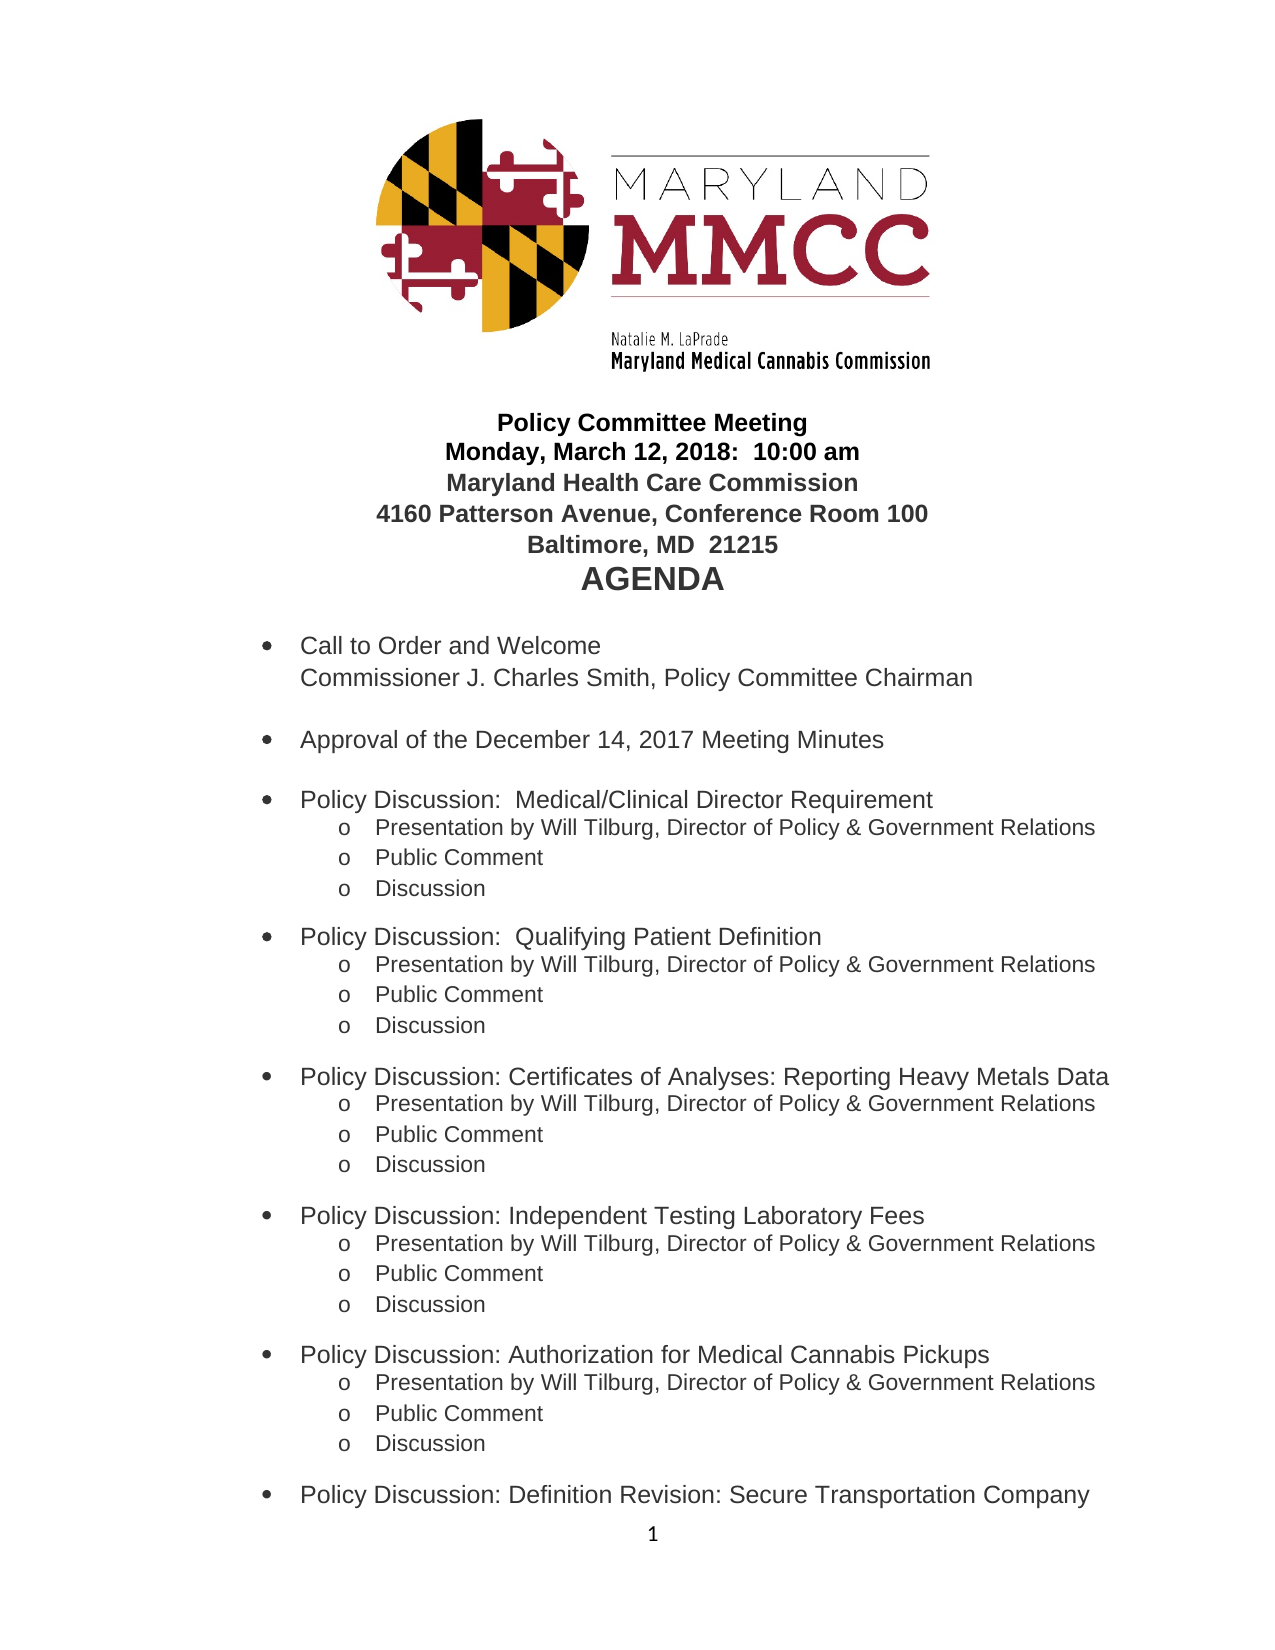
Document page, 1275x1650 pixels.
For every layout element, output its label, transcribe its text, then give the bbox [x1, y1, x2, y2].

text Monday, March 12, 2018: 10:00 am [150, 437, 1155, 465]
list Policy Discussion: Qualifying Patient Definition [262, 922, 1155, 951]
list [337, 1369, 1155, 1398]
text Commissioner J. Charles Smith, Policy Committee Chairman [300, 660, 1155, 691]
list Public Comment [337, 981, 1155, 1010]
list Presentation by Will Tilburg, Director of Policy & Government Relations [337, 1090, 1155, 1119]
list Public Comment [337, 1121, 1155, 1149]
list Policy Discussion: Certificates of Analyses: Reporting Heavy Metals Data [262, 1059, 1155, 1090]
text Policy Committee Meeting [150, 408, 1155, 437]
list Discussion [337, 1012, 1155, 1040]
list Discussion [337, 1291, 1155, 1319]
list Public Comment [337, 844, 1155, 873]
list Presentation by Will Tilburg, Director of Policy & Government Relations [337, 951, 1155, 979]
list Discussion [337, 1151, 1155, 1180]
list Public Comment [337, 1400, 1155, 1428]
picture [358, 103, 947, 389]
list Presentation by Will Tilburg, Director of Policy & Government Relations [337, 814, 1155, 842]
list Policy Discussion: Medical/Clinical Director Requirement [262, 785, 1155, 814]
text AGENDA [150, 559, 1155, 597]
text Maryland Health Care Commission [150, 465, 1155, 497]
list Presentation by Will Tilburg, Director of Policy & Government Relations [337, 1230, 1155, 1258]
list Policy Discussion: Authorization for Medical Cannabis Pickups [262, 1338, 1155, 1369]
list Approval of the December 14, 2017 Meeting Minutes [262, 722, 1155, 754]
list Policy Discussion: Definition Revision: Secure Transportation Company [262, 1478, 1155, 1509]
list Discussion [337, 1430, 1155, 1459]
text 4160 Patterson Avenue, Conference Room 100 [150, 497, 1155, 528]
text Baltimore, MD 21215 [150, 528, 1155, 559]
list Public Comment [337, 1260, 1155, 1289]
list Discussion [337, 875, 1155, 903]
list Policy Discussion: Independent Testing Laboratory Fees [262, 1199, 1155, 1230]
list Call to Order and Welcome [262, 629, 1155, 660]
